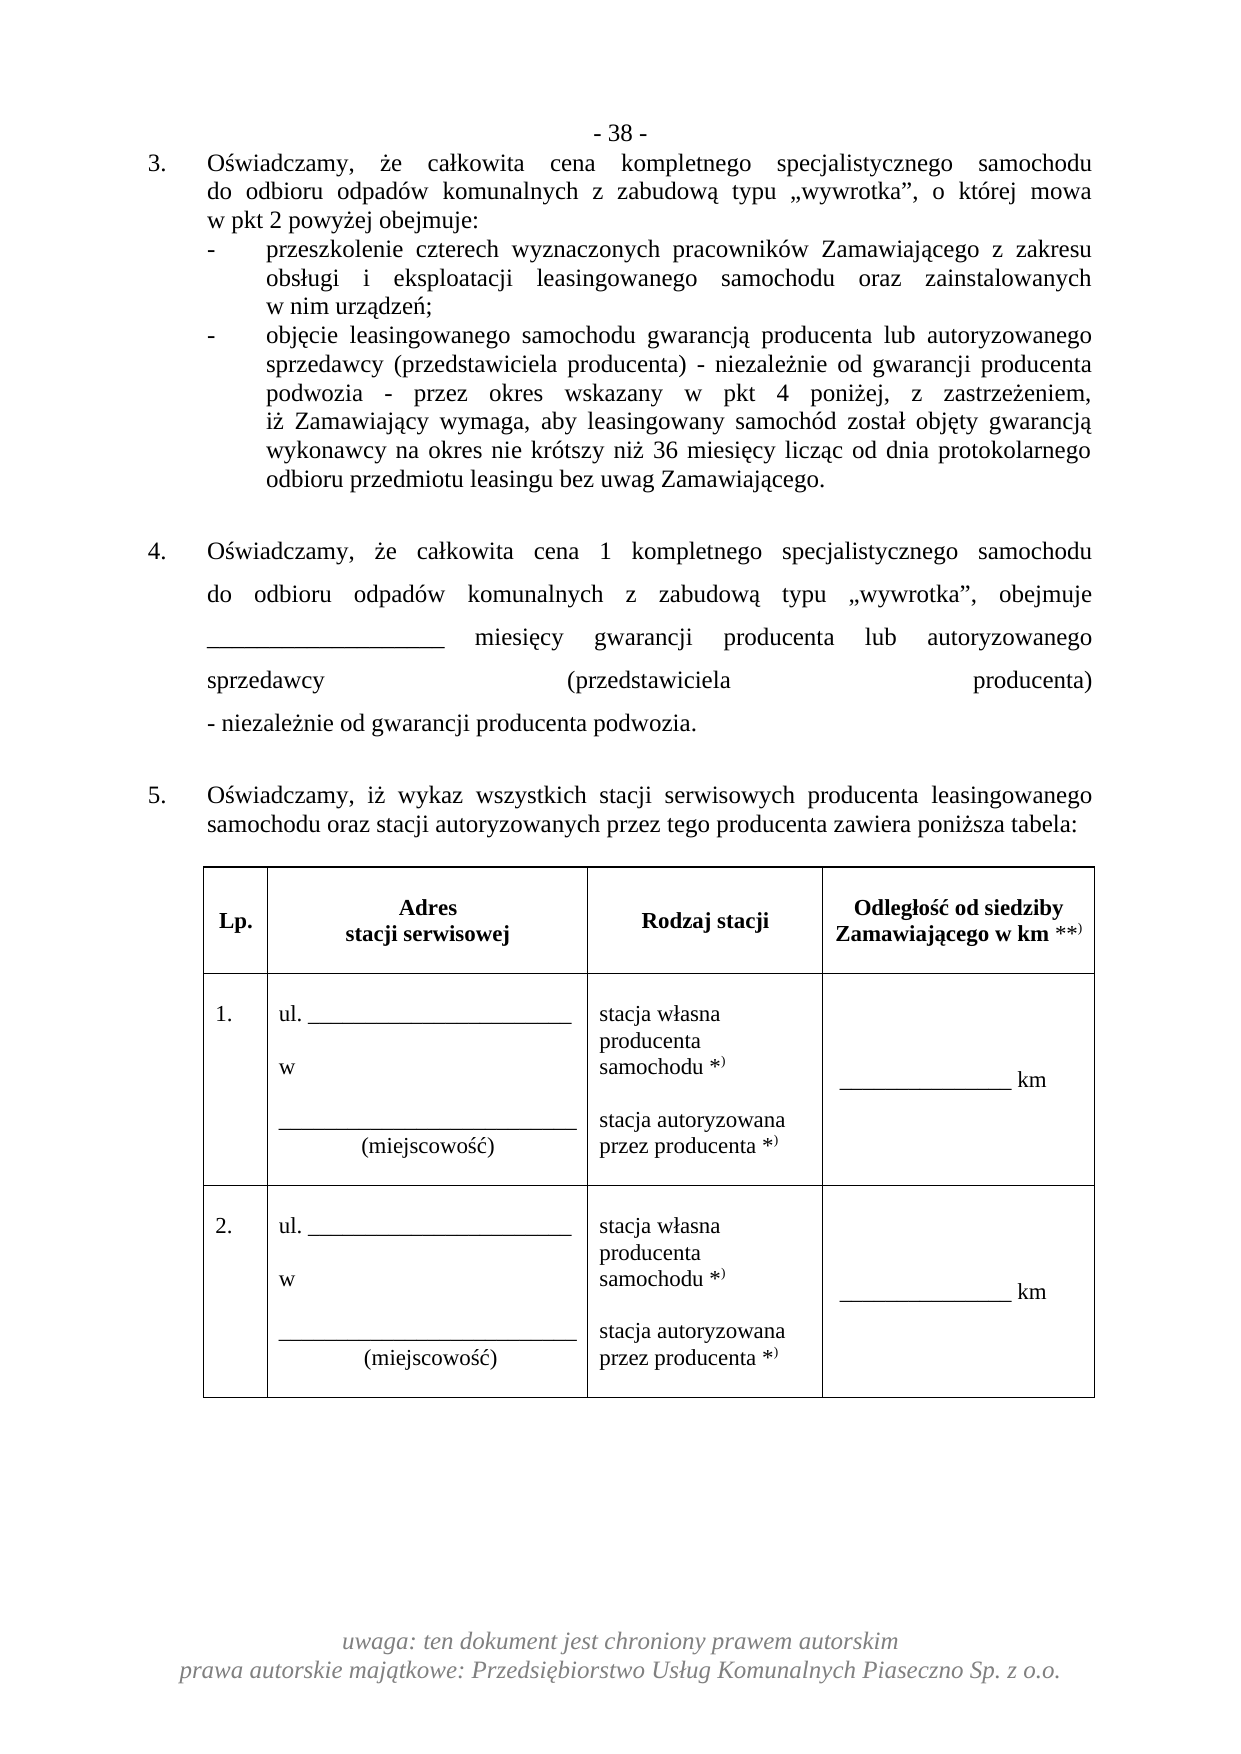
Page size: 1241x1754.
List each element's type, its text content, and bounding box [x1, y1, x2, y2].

table_cell 2. [204, 1186, 267, 1397]
table_cell ul. _______________________ w __________________________ (miejscowość) [268, 974, 587, 1185]
text - przeszkolenie czterech wyznaczonych pracowników Zamawiającego z zakresu obsługi i eksploatacji leasingowanego samochodu oraz zainstalowanych w nim urządzeń; [207, 234, 1092, 320]
table_cell _______________ km [823, 1186, 1094, 1397]
text 3. Oświadczamy, że całkowita cena kompletnego specjalistycznego samochodu do odbioru odpadów komunalnych z zabudową typu „wywrotka”, o której mowa w pkt 2 powyżej obejmuje: [148, 148, 1092, 234]
text - objęcie leasingowanego samochodu gwarancją producenta lub autoryzowanego sprzedawcy (przedstawiciela producenta) - niezależnie od gwarancji producenta podwozia - przez okres wskazany w pkt 4 poniżej, z zastrzeżeniem, iż Zamawiający wymaga, aby leasingowany samochód został objęty gwarancją wykonawcy na okres nie krótszy niż 36 miesięcy licząc od dnia protokolarnego odbioru przedmiotu leasingu bez uwag Zamawiającego. [207, 320, 1092, 493]
table_cell stacja własna producenta samochodu *) stacja autoryzowana przez producenta *) [588, 1186, 822, 1397]
text 5. Oświadczamy, iż wykaz wszystkich stacji serwisowych producenta leasingowanego samochodu oraz stacji autoryzowanych przez tego producenta zawiera poniższa tabela: [148, 780, 1092, 838]
table_cell ul. _______________________ w __________________________ (miejscowość) [268, 1186, 587, 1397]
table_cell 1. [204, 974, 267, 1185]
table_cell stacja własna producenta samochodu *) stacja autoryzowana przez producenta *) [588, 974, 822, 1185]
text 4. Oświadczamy, że całkowita cena 1 kompletnego specjalistycznego samochodu do odbioru odpadów komunalnych z zabudową typu „wywrotka”, obejmuje ___________________ miesięcy gwarancji producenta lub autoryzowanego sprzedawcy (przedstawiciela producenta) - niezależnie od gwarancji producenta podwozia. [148, 536, 1092, 737]
table_header Odległość od siedziby Zamawiającego w km **) [823, 868, 1094, 973]
table_cell _______________ km [823, 974, 1094, 1185]
table_header Adres stacji serwisowej [268, 868, 587, 973]
table_header Rodzaj stacji [588, 868, 822, 973]
table_header Lp. [204, 868, 267, 973]
